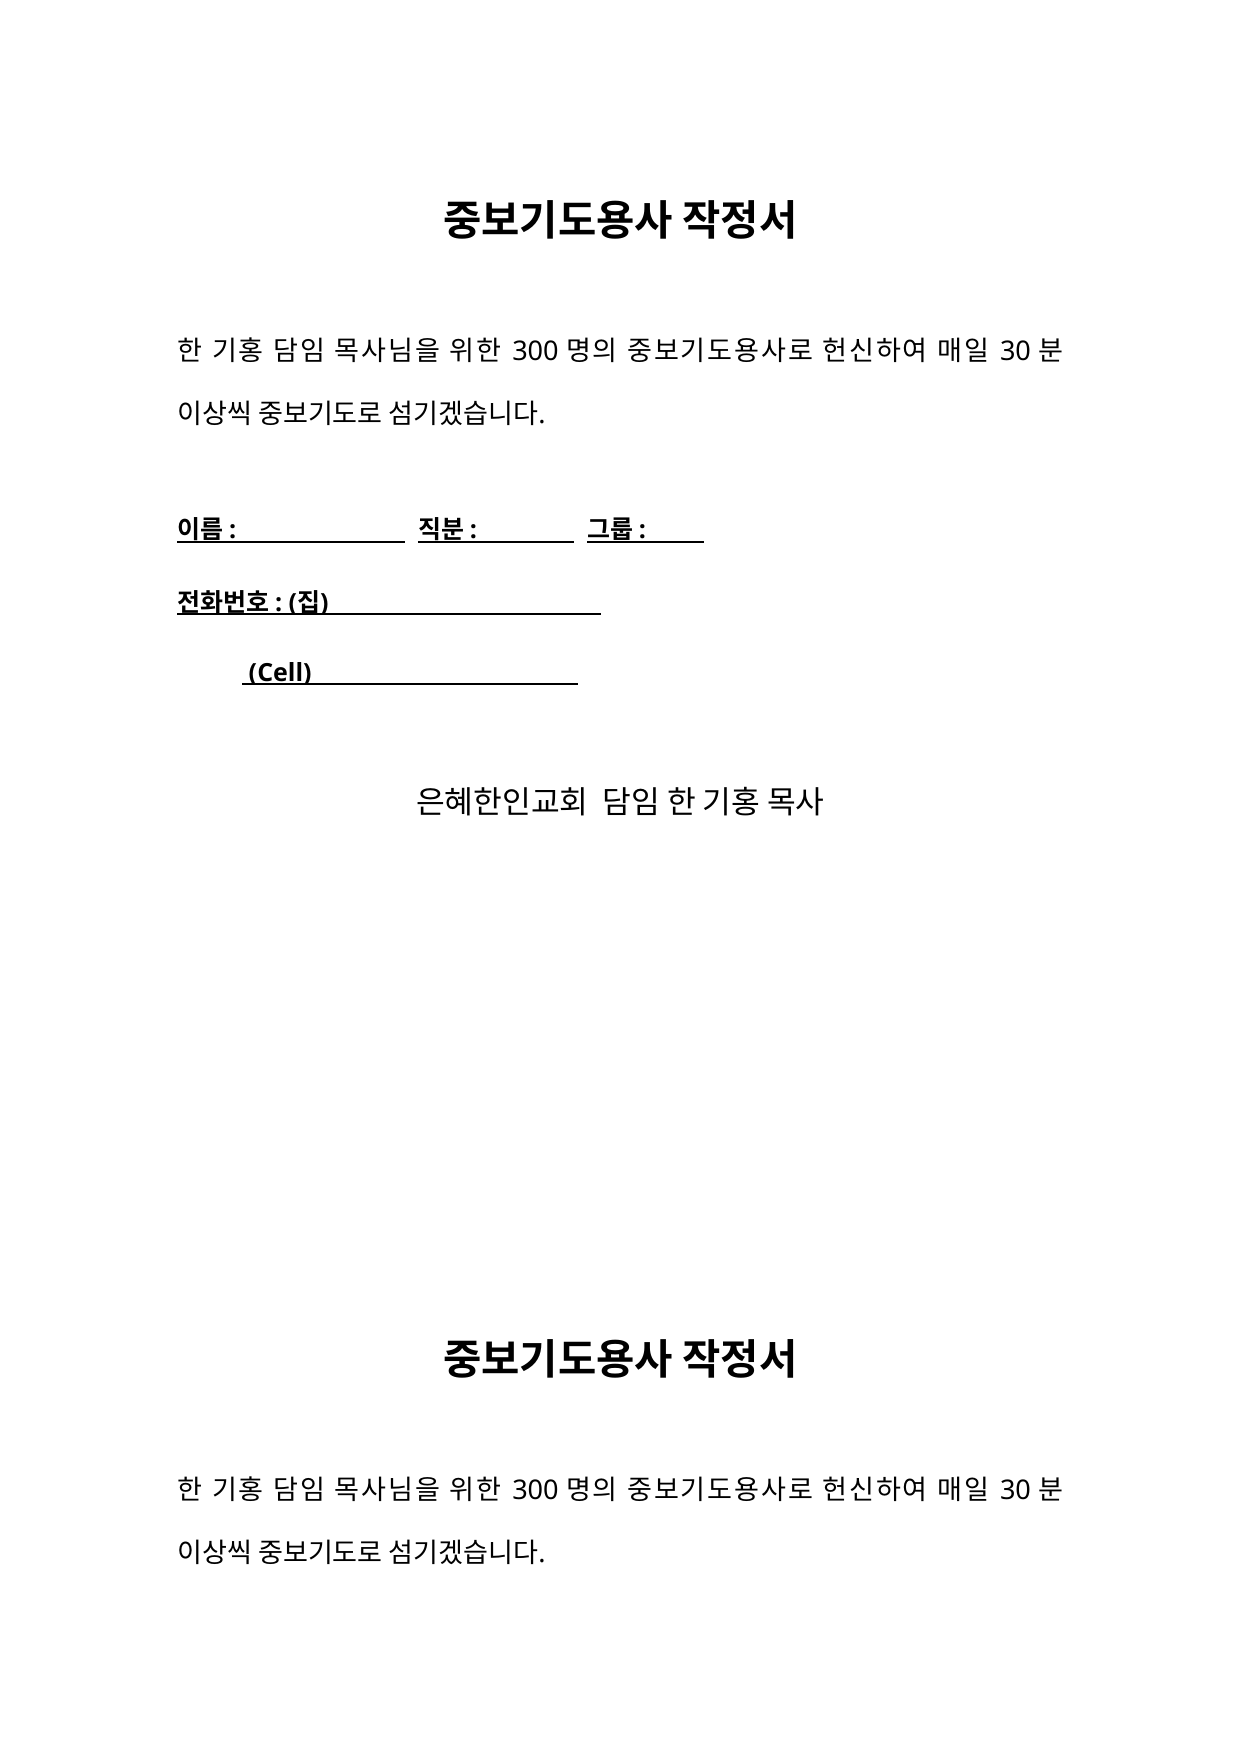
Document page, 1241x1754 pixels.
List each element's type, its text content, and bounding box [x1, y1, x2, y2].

text 한 기홍 담임 목사님을 위한 300명의 중보기도용사로 헌신하여 매일 30분 이상씩 중보기도로 섬기겠습니다. [177, 1468, 1063, 1571]
text 은혜한인교회 담임 한 기홍 목사 [177, 777, 1063, 822]
text (Cell) [177, 655, 1063, 689]
text 전화번호 : (집) [177, 582, 1063, 618]
text 이름 : 직분 : 그룹 : [177, 510, 1063, 546]
text 한 기홍 담임 목사님을 위한 300명의 중보기도용사로 헌신하여 매일 30분 이상씩 중보기도로 섬기겠습니다. [177, 329, 1063, 432]
text 중보기도용사 작정서 [177, 187, 1063, 248]
text 중보기도용사 작정서 [177, 1326, 1063, 1387]
